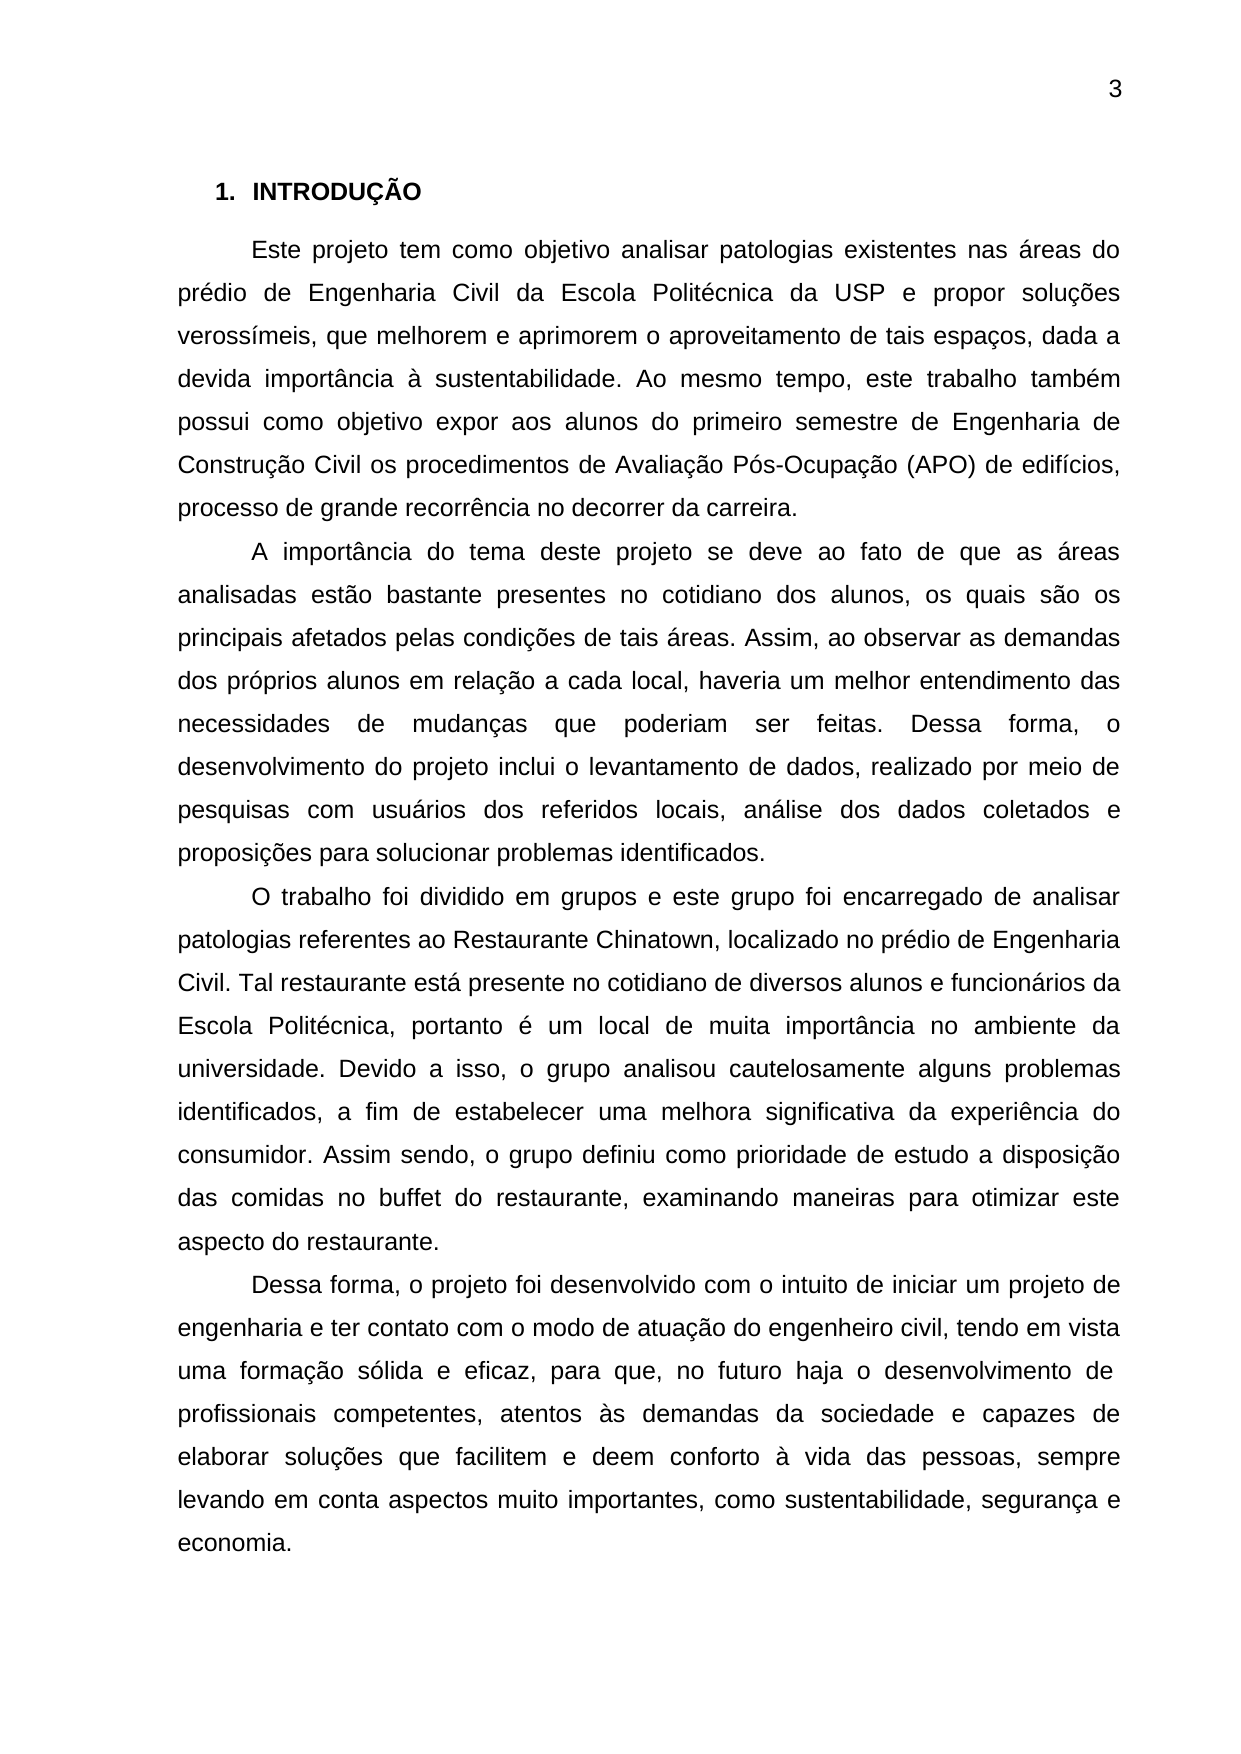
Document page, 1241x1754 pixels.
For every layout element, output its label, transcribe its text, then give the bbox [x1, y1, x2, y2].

text A importância do tema deste projeto se deve ao fato de que as áreas analisadas estão bastante presentes no cotidiano dos alunos, os quais são os principais afetados pelas condições de tais áreas. Assim, ao observar as demandas dos próprios alunos em relação a cada local, haveria um melhor entendimento das necessidades de mudanças que poderiam ser feitas. Dessa forma, o desenvolvimento do projeto inclui o levantamento de dados, realizado por meio de pesquisas com usuários dos referidos locais, análise dos dados coletados e proposições para solucionar problemas identificados. [177, 537, 1122, 867]
text Este projeto tem como objetivo analisar patologias existentes nas áreas do prédio de Engenharia Civil da Escola Politécnica da USP e propor soluções verossímeis, que melhorem e aprimorem o aproveitamento de tais espaços, dada a devida importância à sustentabilidade. Ao mesmo tempo, este trabalho também possui como objetivo expor aos alunos do primeiro semestre de Engenharia de Construção Civil os procedimentos de Avaliação Pós-Ocupação (APO) de edifícios, processo de grande recorrência no decorrer da carreira. [177, 235, 1122, 522]
text O trabalho foi dividido em grupos e este grupo foi encarregado de analisar patologias referentes ao Restaurante Chinatown, localizado no prédio de Engenharia Civil. Tal restaurante está presente no cotidiano de diversos alunos e funcionários da Escola Politécnica, portanto é um local de muita importância no ambiente da universidade. Devido a isso, o grupo analisou cautelosamente alguns problemas identificados, a fim de estabelecer uma melhora significativa da experiência do consumidor. Assim sendo, o grupo definiu como prioridade de estudo a disposição das comidas no buffet do restaurante, examinando maneiras para otimizar este aspecto do restaurante. [177, 882, 1122, 1255]
list INTRODUÇÃO [215, 177, 1122, 206]
text Dessa forma, o projeto foi desenvolvido com o intuito de iniciar um projeto de engenharia e ter contato com o modo de atuação do engenheiro civil, tendo em vista uma formação sólida e eficaz, para que, no futuro haja o desenvolvimento de profissionais competentes, atentos às demandas da sociedade e capazes de elaborar soluções que facilitem e deem conforto à vida das pessoas, sempre levando em conta aspectos muito importantes, como sustentabilidade, segurança e economia. [177, 1270, 1122, 1557]
